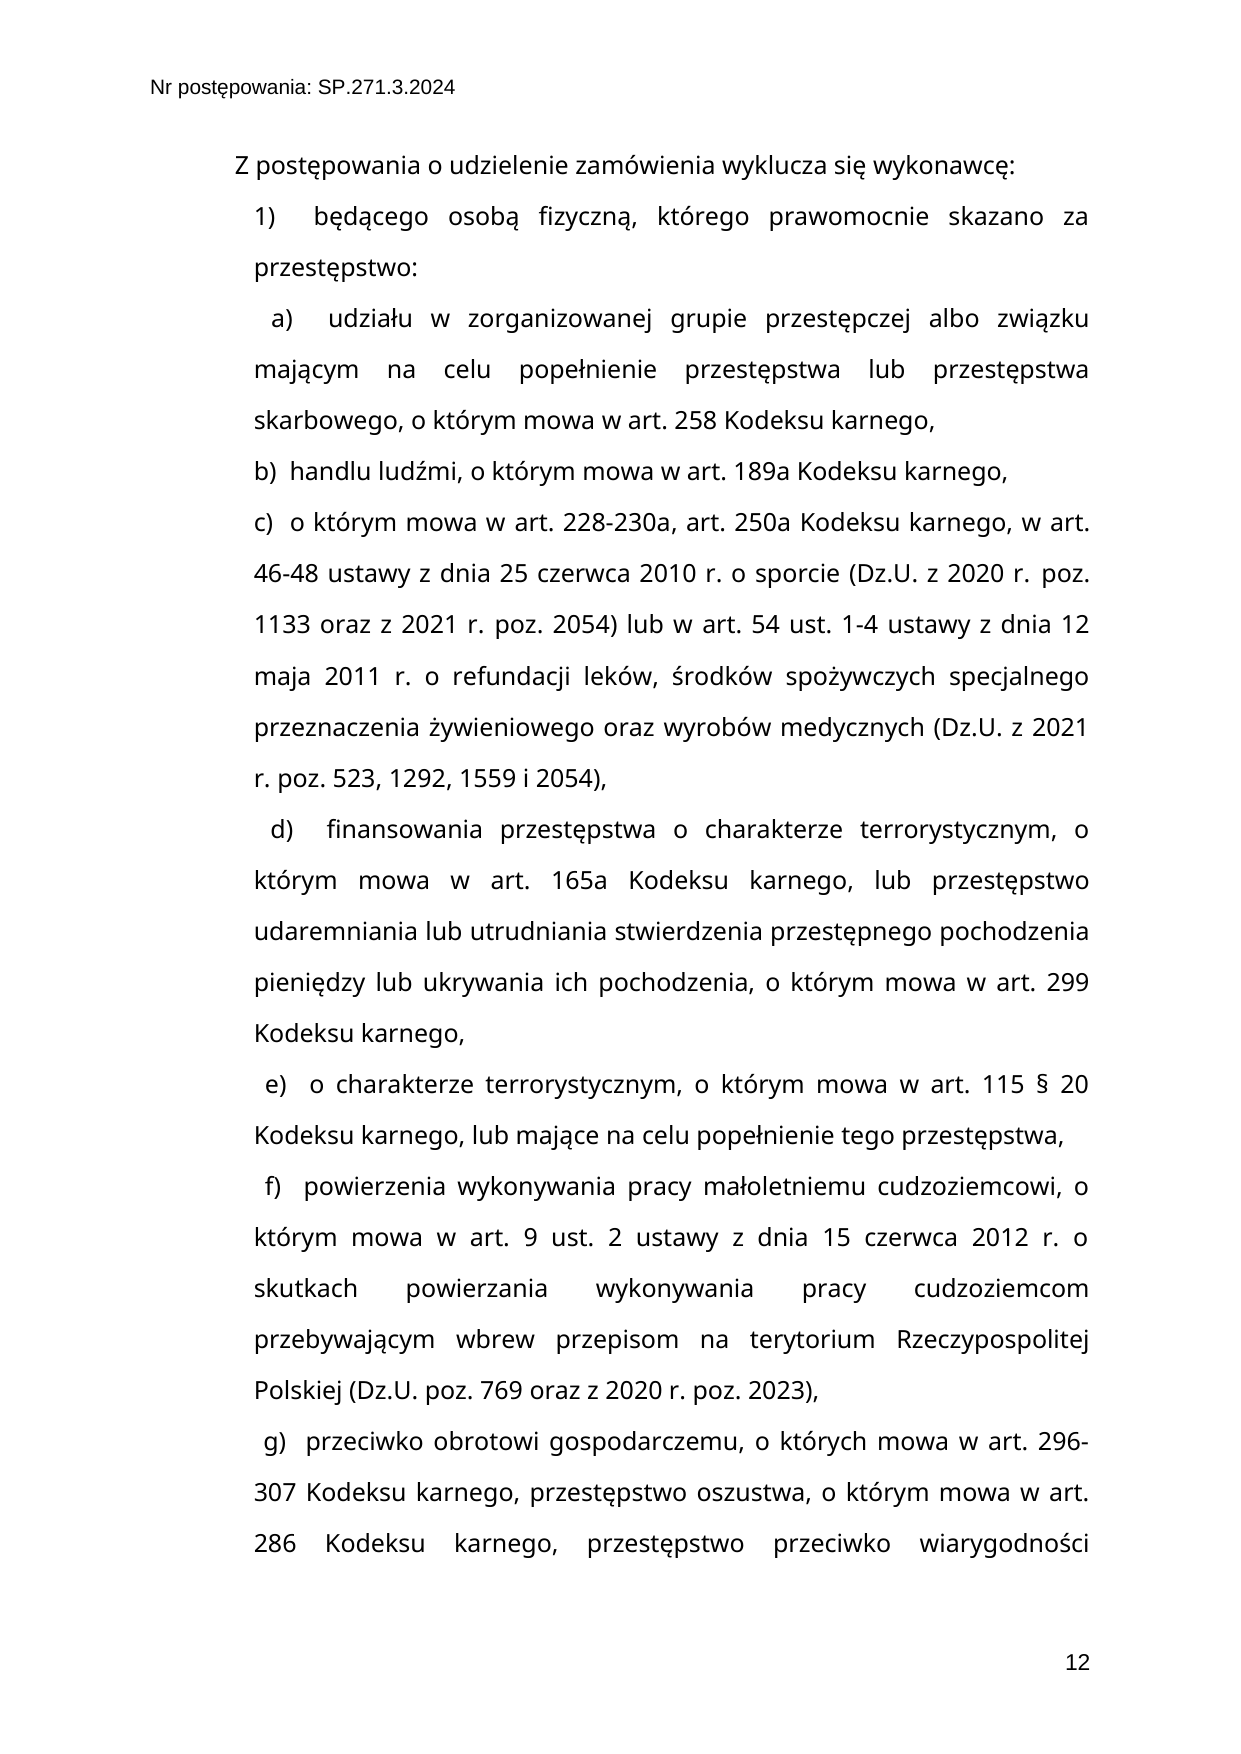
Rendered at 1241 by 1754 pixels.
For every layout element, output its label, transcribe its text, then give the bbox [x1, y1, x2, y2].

text b) handlu ludźmi, o którym mowa w art. 189a Kodeksu karnego, [253, 454, 1090, 488]
text Z postępowania o udzielenie zamówienia wyklucza się wykonawcę: [234, 148, 1090, 182]
text e) o charakterze terrorystycznym, o którym mowa w art. 115 § 20 Kodeksu karnego, lub mające na celu popełnienie tego przestępstwa, [253, 1066, 1090, 1152]
text f) powierzenia wykonywania pracy małoletniemu cudzoziemcowi, o którym mowa w art. 9 ust. 2 ustawy z dnia 15 czerwca 2012 r. o skutkach powierzania wykonywania pracy cudzoziemcom przebywającym wbrew przepisom na terytorium Rzeczypospolitej Polskiej (Dz.U. poz. 769 oraz z 2020 r. poz. 2023), [253, 1168, 1090, 1407]
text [253, 1424, 1090, 1560]
text a) udziału w zorganizowanej grupie przestępczej albo związku mającym na celu popełnienie przestępstwa lub przestępstwa skarbowego, o którym mowa w art. 258 Kodeksu karnego, [253, 301, 1090, 437]
text 1) będącego osobą fizyczną, którego prawomocnie skazano za przestępstwo: [253, 199, 1090, 284]
text c) o którym mowa w art. 228-230a, art. 250a Kodeksu karnego, w art. 46-48 ustawy z dnia 25 czerwca 2010 r. o sporcie (Dz.U. z 2020 r. poz. 1133 oraz z 2021 r. poz. 2054) lub w art. 54 ust. 1-4 ustawy z dnia 12 maja 2011 r. o refundacji leków, środków spożywczych specjalnego przeznaczenia żywieniowego oraz wyrobów medycznych (Dz.U. z 2021 r. poz. 523, 1292, 1559 i 2054), [253, 505, 1090, 794]
text d) finansowania przestępstwa o charakterze terrorystycznym, o którym mowa w art. 165a Kodeksu karnego, lub przestępstwo udaremniania lub utrudniania stwierdzenia przestępnego pochodzenia pieniędzy lub ukrywania ich pochodzenia, o którym mowa w art. 299 Kodeksu karnego, [253, 811, 1090, 1049]
